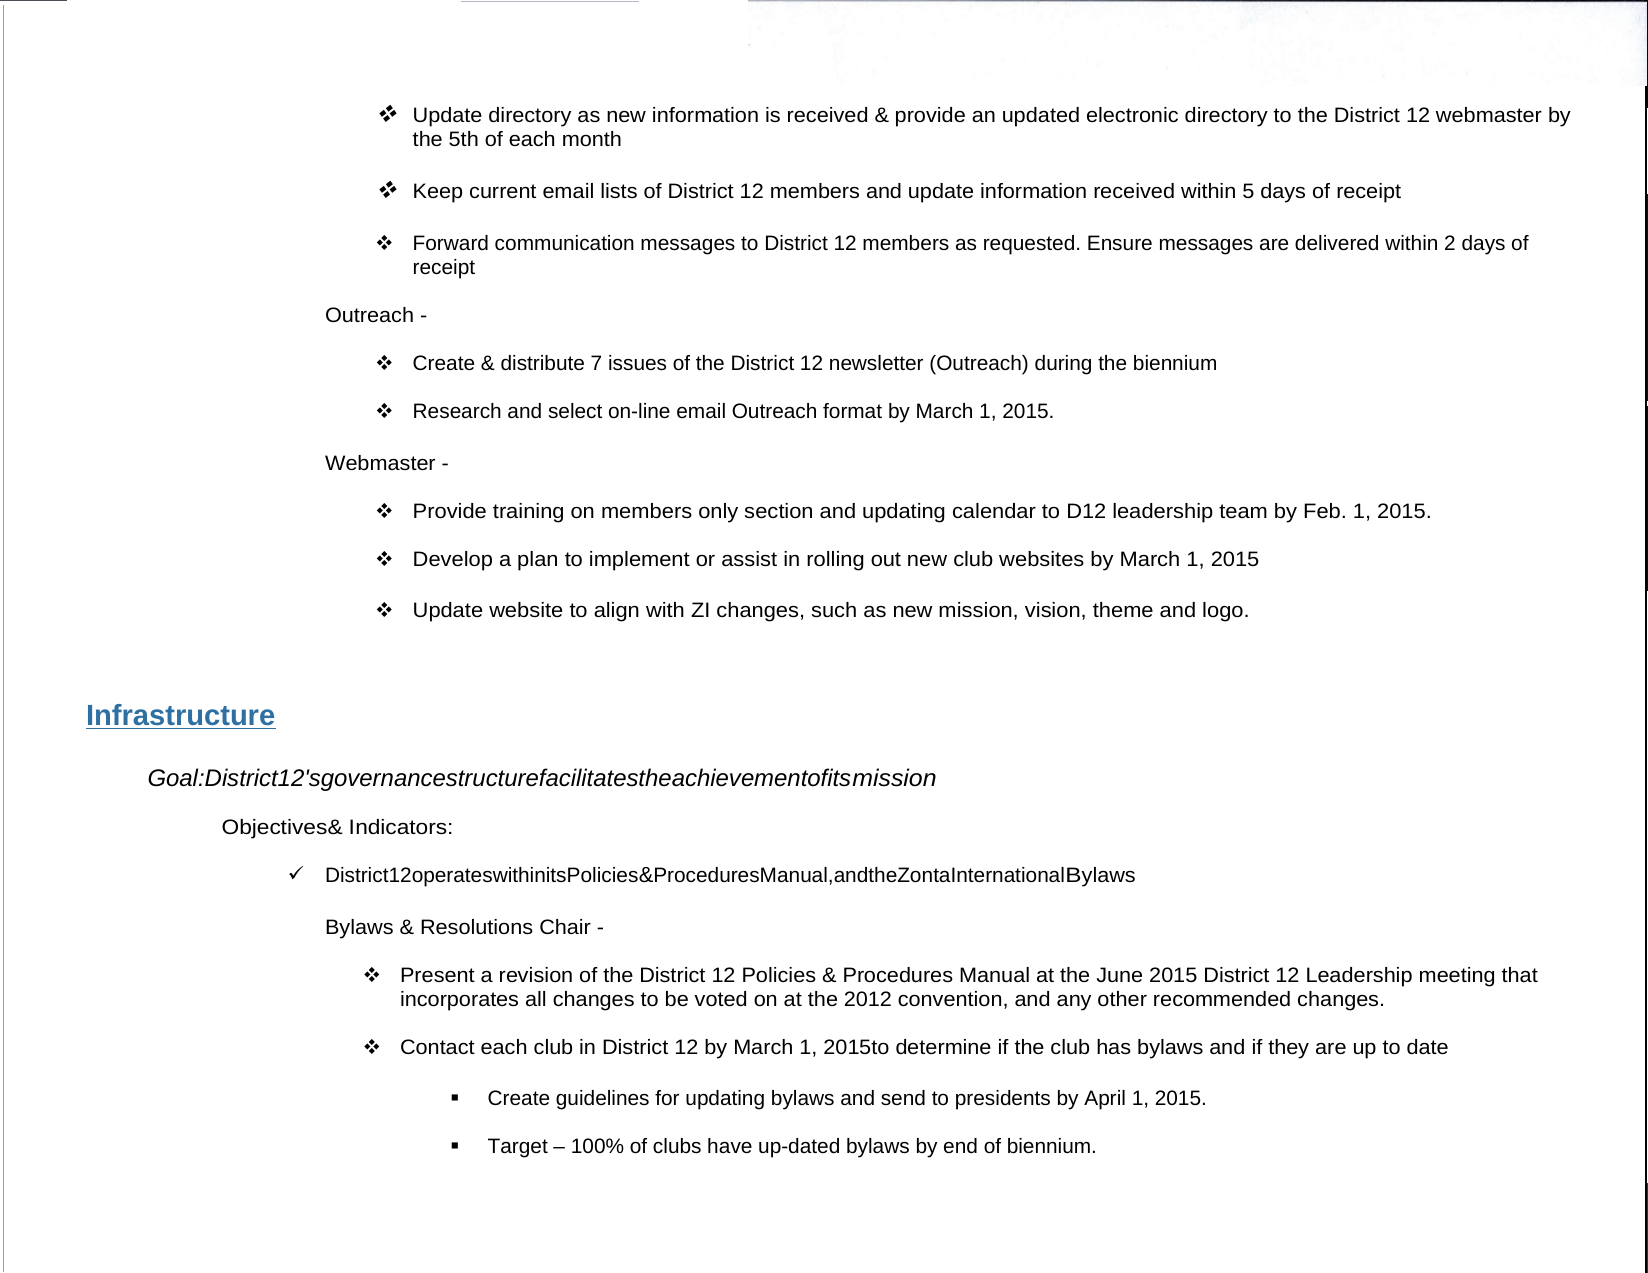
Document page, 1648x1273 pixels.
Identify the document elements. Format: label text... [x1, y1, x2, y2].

list Research and select on-line email Outreach format by March 1, 2015. [375, 399, 1575, 423]
list Keep current email lists of District 12 members and update information received within 5 days of receipt [375, 179, 1575, 203]
list Webmaster - [325, 451, 1575, 475]
picture [748, 0, 1647, 86]
list Outreach - [325, 303, 1575, 327]
list Present a revision of the District 12 Policies & Procedures Manual at the June 2015 District 12 Leadership meeting that incorporates all changes to be voted on at the 2012 convention, and any other recommended changes. [362, 963, 1575, 1011]
list Target – 100% of clubs have up-dated bylaws by end of biennium. [450, 1134, 1575, 1158]
list Contact each club in District 12 by March 1, 2015to determine if the club has bylaws and if they are up to date [362, 1034, 1575, 1059]
list Provide training on members only section and updating calendar to D12 leadership team by Feb. 1, 2015. [375, 499, 1575, 523]
list District12operateswithinitsPolicies&ProceduresManual,andtheZontaInternationalBylaws [287, 861, 1575, 887]
list Forward communication messages to District 12 members as requested. Ensure messages are delivered within 2 days of receipt [375, 231, 1575, 279]
list Create & distribute 7 issues of the District 12 newsletter (Outreach) during the biennium [375, 351, 1575, 375]
list Bylaws & Resolutions Chair - [325, 915, 1575, 939]
text Objectives& Indicators: [221, 815, 1575, 839]
list Update website to align with ZI changes, such as new mission, vision, theme and logo. [375, 598, 1575, 622]
list Update directory as new information is received & provide an updated electronic directory to the District 12 webmaster by the 5th of each month [375, 103, 1575, 151]
list Create guidelines for updating bylaws and send to presidents by April 1, 2015. [450, 1086, 1575, 1110]
text Goal:District12'sgovernancestructurefacilitatestheachievementofitsmission [147, 764, 1575, 792]
text Infrastructure [86, 698, 1575, 732]
list Develop a plan to implement or assist in rolling out new club websites by March 1, 2015 [375, 547, 1575, 571]
